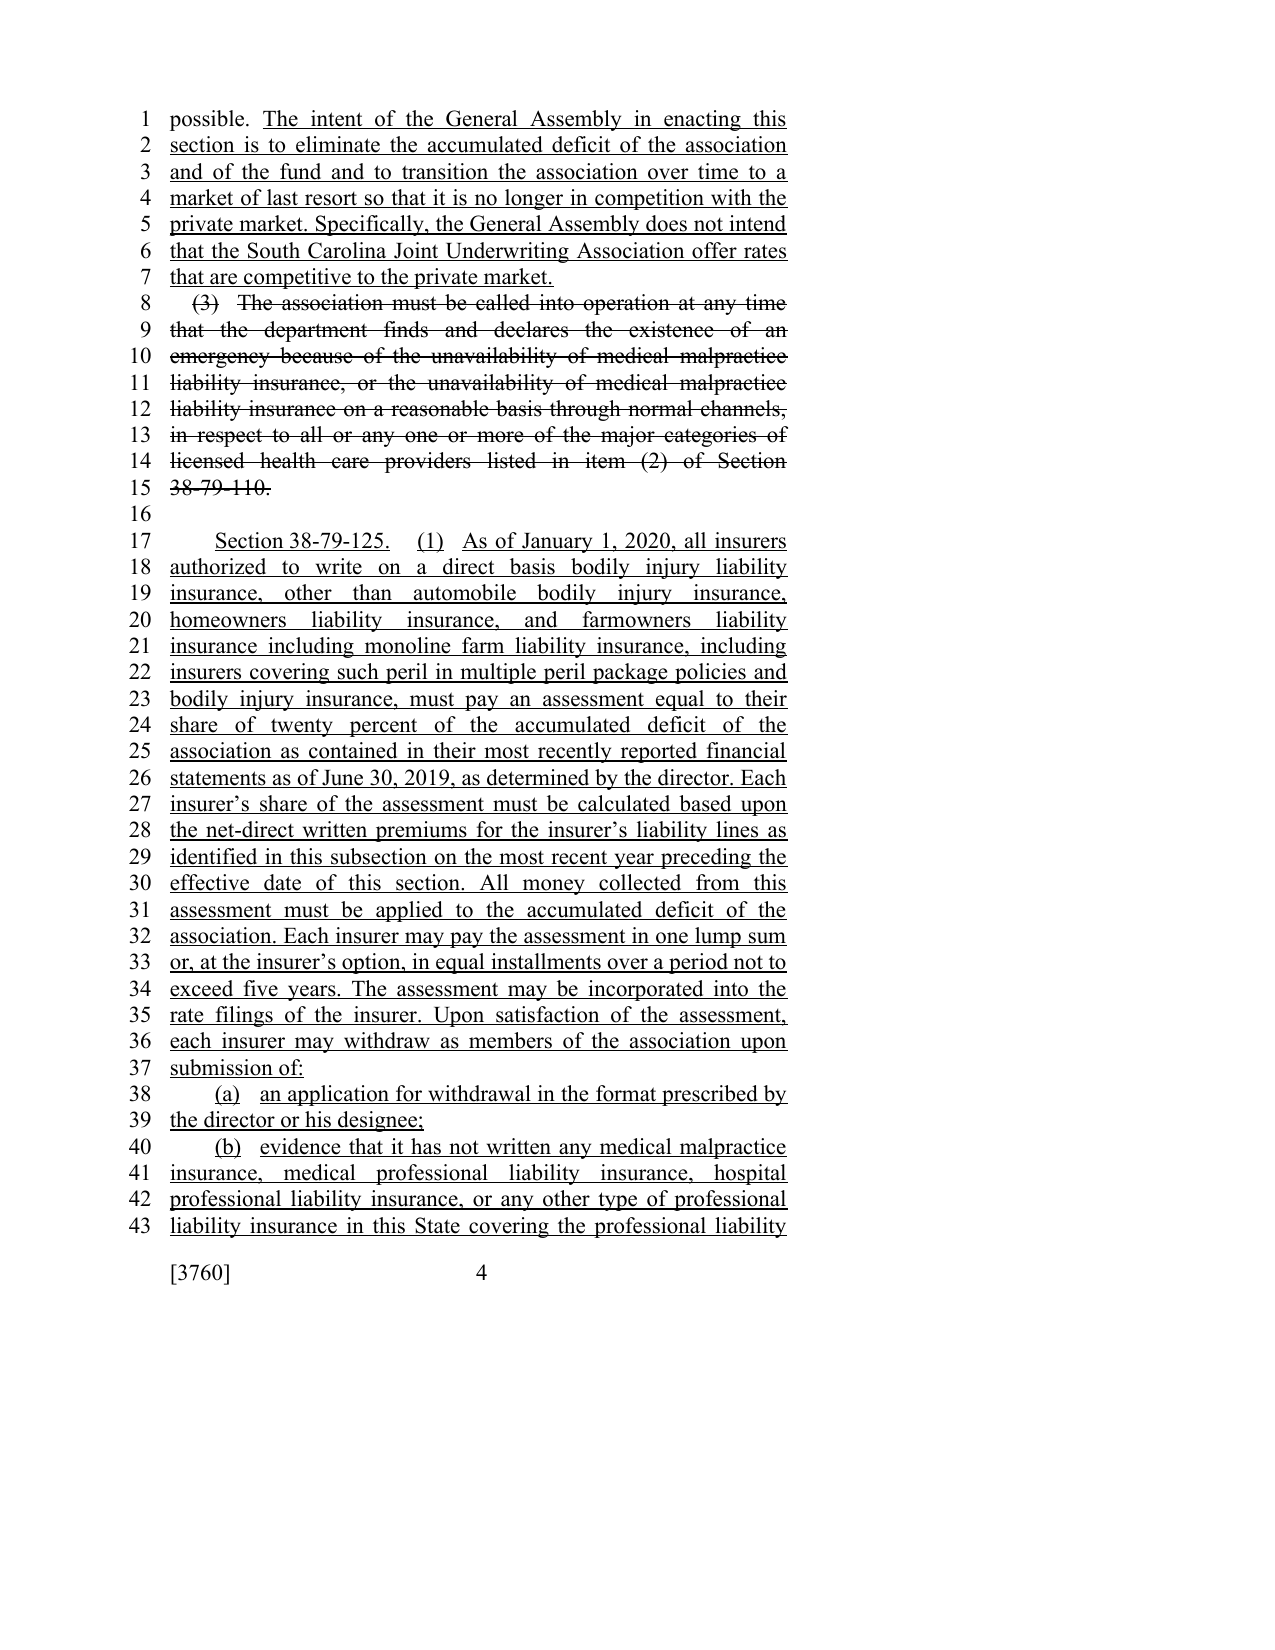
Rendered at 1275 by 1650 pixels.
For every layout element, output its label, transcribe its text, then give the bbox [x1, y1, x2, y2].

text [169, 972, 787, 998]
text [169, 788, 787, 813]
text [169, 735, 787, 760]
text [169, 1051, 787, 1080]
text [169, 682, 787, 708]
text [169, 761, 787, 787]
text (a) an application for withdrawal in the format prescribed by the director or his designee; [169, 1080, 787, 1133]
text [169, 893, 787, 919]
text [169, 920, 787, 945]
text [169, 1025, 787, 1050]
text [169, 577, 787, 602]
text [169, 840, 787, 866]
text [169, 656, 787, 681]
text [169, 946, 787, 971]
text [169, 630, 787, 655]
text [169, 105, 787, 154]
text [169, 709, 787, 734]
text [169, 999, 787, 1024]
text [169, 1210, 787, 1235]
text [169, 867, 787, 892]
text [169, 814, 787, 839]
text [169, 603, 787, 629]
